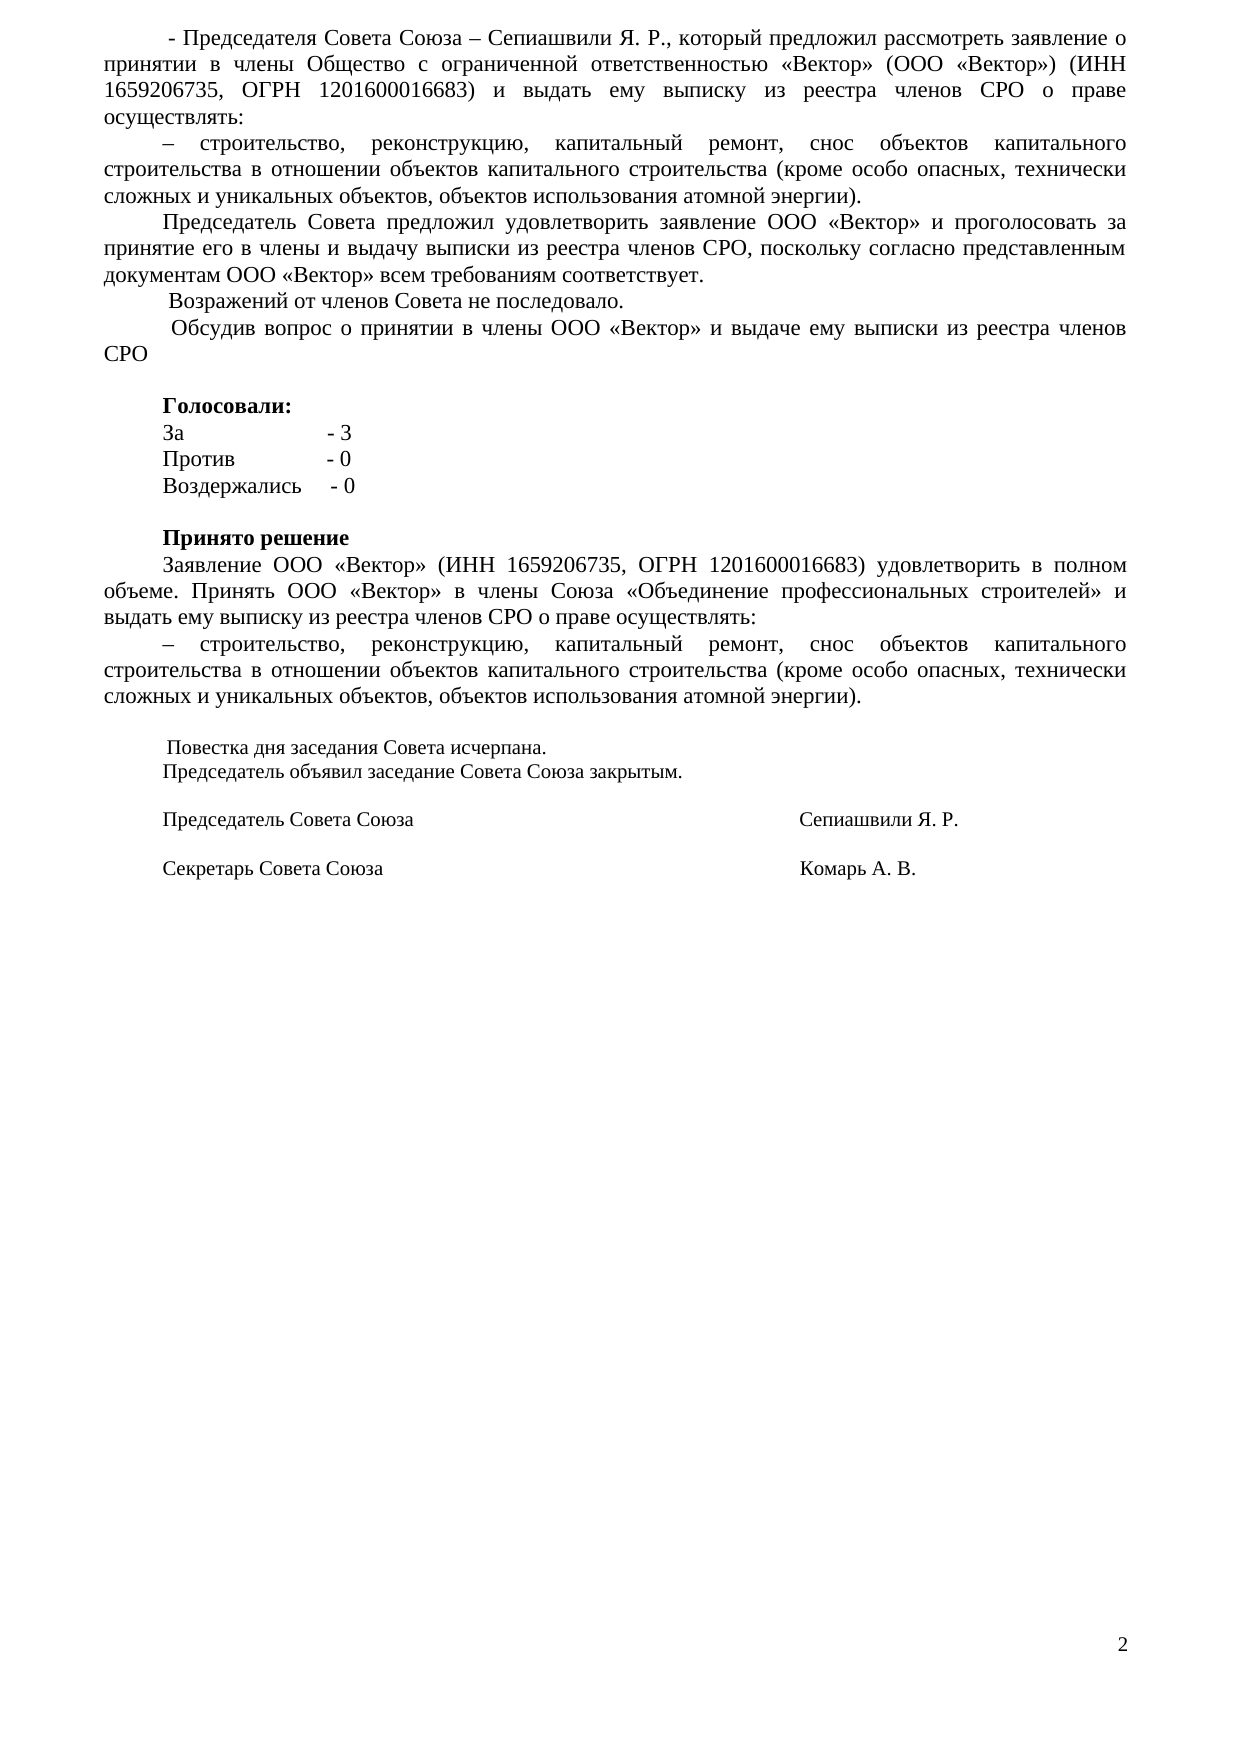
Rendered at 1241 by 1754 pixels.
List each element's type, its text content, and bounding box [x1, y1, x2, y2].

text Воздержались - 0 [103, 472, 1128, 498]
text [103, 129, 1128, 208]
text Председатель Совета Союза Сепиашвили Я. Р. [103, 807, 1128, 831]
text Принято решение [103, 524, 1128, 551]
text Председатель Совета предложил удовлетворить заявление ООО «Вектор» и проголосовать за принятие его в члены и выдачу выписки из реестра членов СРО, поскольку согласно представленным документам ООО «Вектор» всем требованиям соответствует. [103, 208, 1128, 287]
text Заявление ООО «Вектор» (ИНН 1659206735, ОГРН 1201600016683) удовлетворить в полном объеме. Принять ООО «Вектор» в члены Союза «Объединение профессиональных строителей» и выдать ему выписку из реестра членов СРО о праве осуществлять: [103, 551, 1128, 630]
text - Председателя Совета Союза – Сепиашвили Я. Р., который предложил рассмотреть заявление о принятии в члены Общество с ограниченной ответственностью «Вектор» (ООО «Вектор») (ИНН 1659206735, ОГРН 1201600016683) и выдать ему выписку из реестра членов СРО о праве осуществлять: [103, 24, 1128, 129]
text Против - 0 [103, 445, 1128, 472]
text Председатель объявил заседание Совета Союза закрытым. [103, 759, 1128, 783]
text Повестка дня заседания Совета исчерпана. [103, 735, 1128, 759]
text Обсудив вопрос о принятии в члены ООО «Вектор» и выдаче ему выписки из реестра членов СРО [103, 313, 1128, 366]
text Секретарь Совета Союза Комарь А. В. [103, 856, 1128, 879]
text Возражений от членов Совета не последовало. [103, 287, 1128, 313]
text Голосовали: [103, 393, 1128, 419]
text За - 3 [103, 419, 1128, 445]
